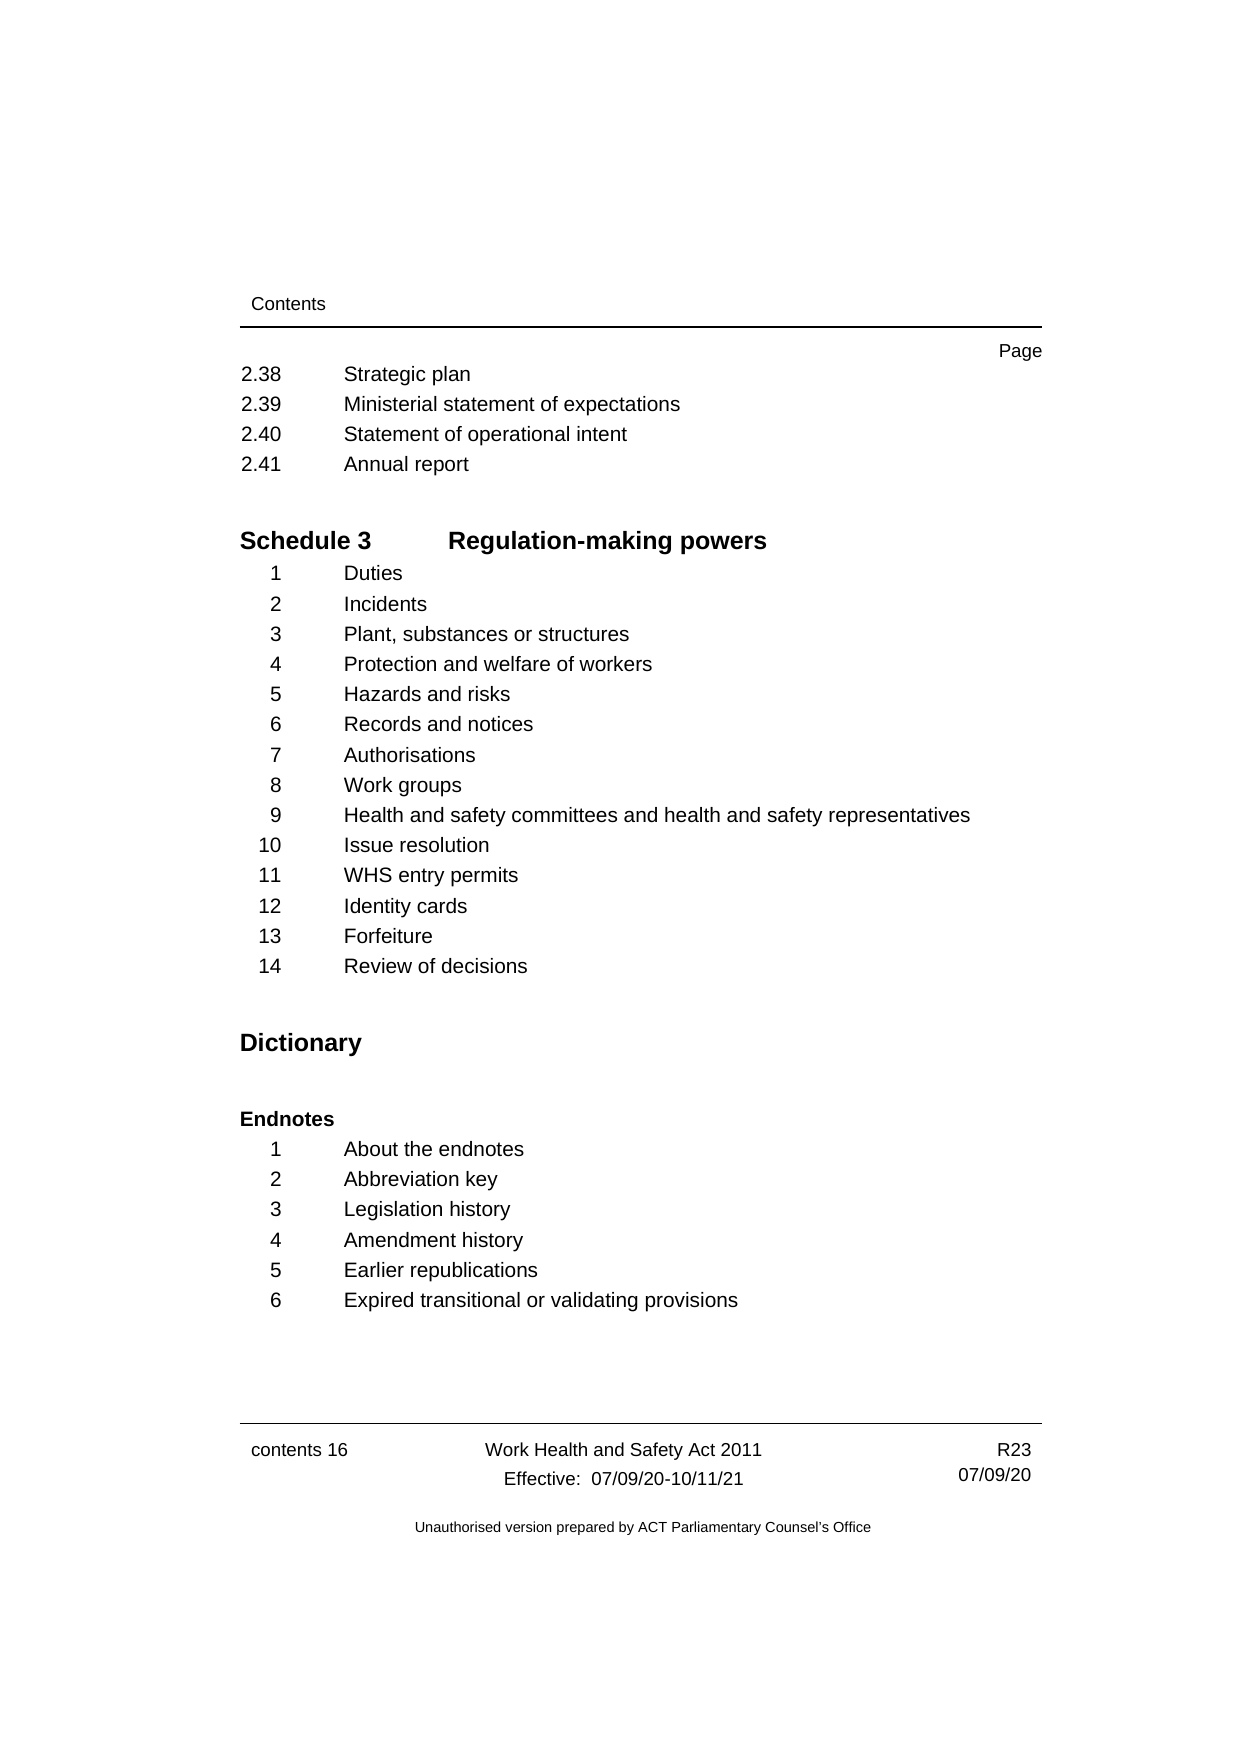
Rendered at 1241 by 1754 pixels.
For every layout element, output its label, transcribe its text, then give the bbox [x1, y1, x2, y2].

text 12 Identity cards 232 [239, 893, 996, 917]
text 1 Duties 228 [239, 561, 996, 585]
text 3 Plant, substances or structures 229 [239, 622, 996, 646]
text 1 About the endnotes 240 [239, 1137, 996, 1161]
text 7 Authorisations 230 [239, 742, 996, 766]
text 11 WHS entry permits 231 [239, 863, 996, 887]
text 14 Review of decisions 232 [239, 954, 996, 978]
text 6 Expired transitional or validating provisions 256 [239, 1288, 996, 1312]
text 2 Abbreviation key 240 [239, 1167, 996, 1191]
text 13 Forfeiture 232 [239, 924, 996, 948]
text 2.40 Statement of operational intent 226 [239, 422, 996, 446]
text 4 Protection and welfare of workers 229 [239, 652, 996, 676]
text Endnotes 240 [239, 1107, 996, 1131]
text 5 Hazards and risks 229 [239, 682, 996, 706]
text 5 Earlier republications 253 [239, 1258, 996, 1282]
text 6 Records and notices 230 [239, 712, 996, 736]
text 3 Legislation history 241 [239, 1197, 996, 1221]
text 4 Amendment history 245 [239, 1227, 996, 1251]
text 8 Work groups 231 [239, 773, 996, 797]
text 10 Issue resolution 231 [239, 833, 996, 857]
text 2.38 Strategic plan 224 [239, 362, 996, 386]
text Dictionary 233 [239, 1028, 996, 1057]
text 2.41 Annual report 226 [239, 452, 996, 476]
text 2 Incidents 228 [239, 591, 996, 615]
text Schedule 3 Regulation-making powers 228 [239, 526, 996, 555]
text 9 Health and safety committees and health and safety representatives 231 [239, 803, 996, 827]
text 2.39 Ministerial statement of expectations 225 [239, 392, 996, 416]
